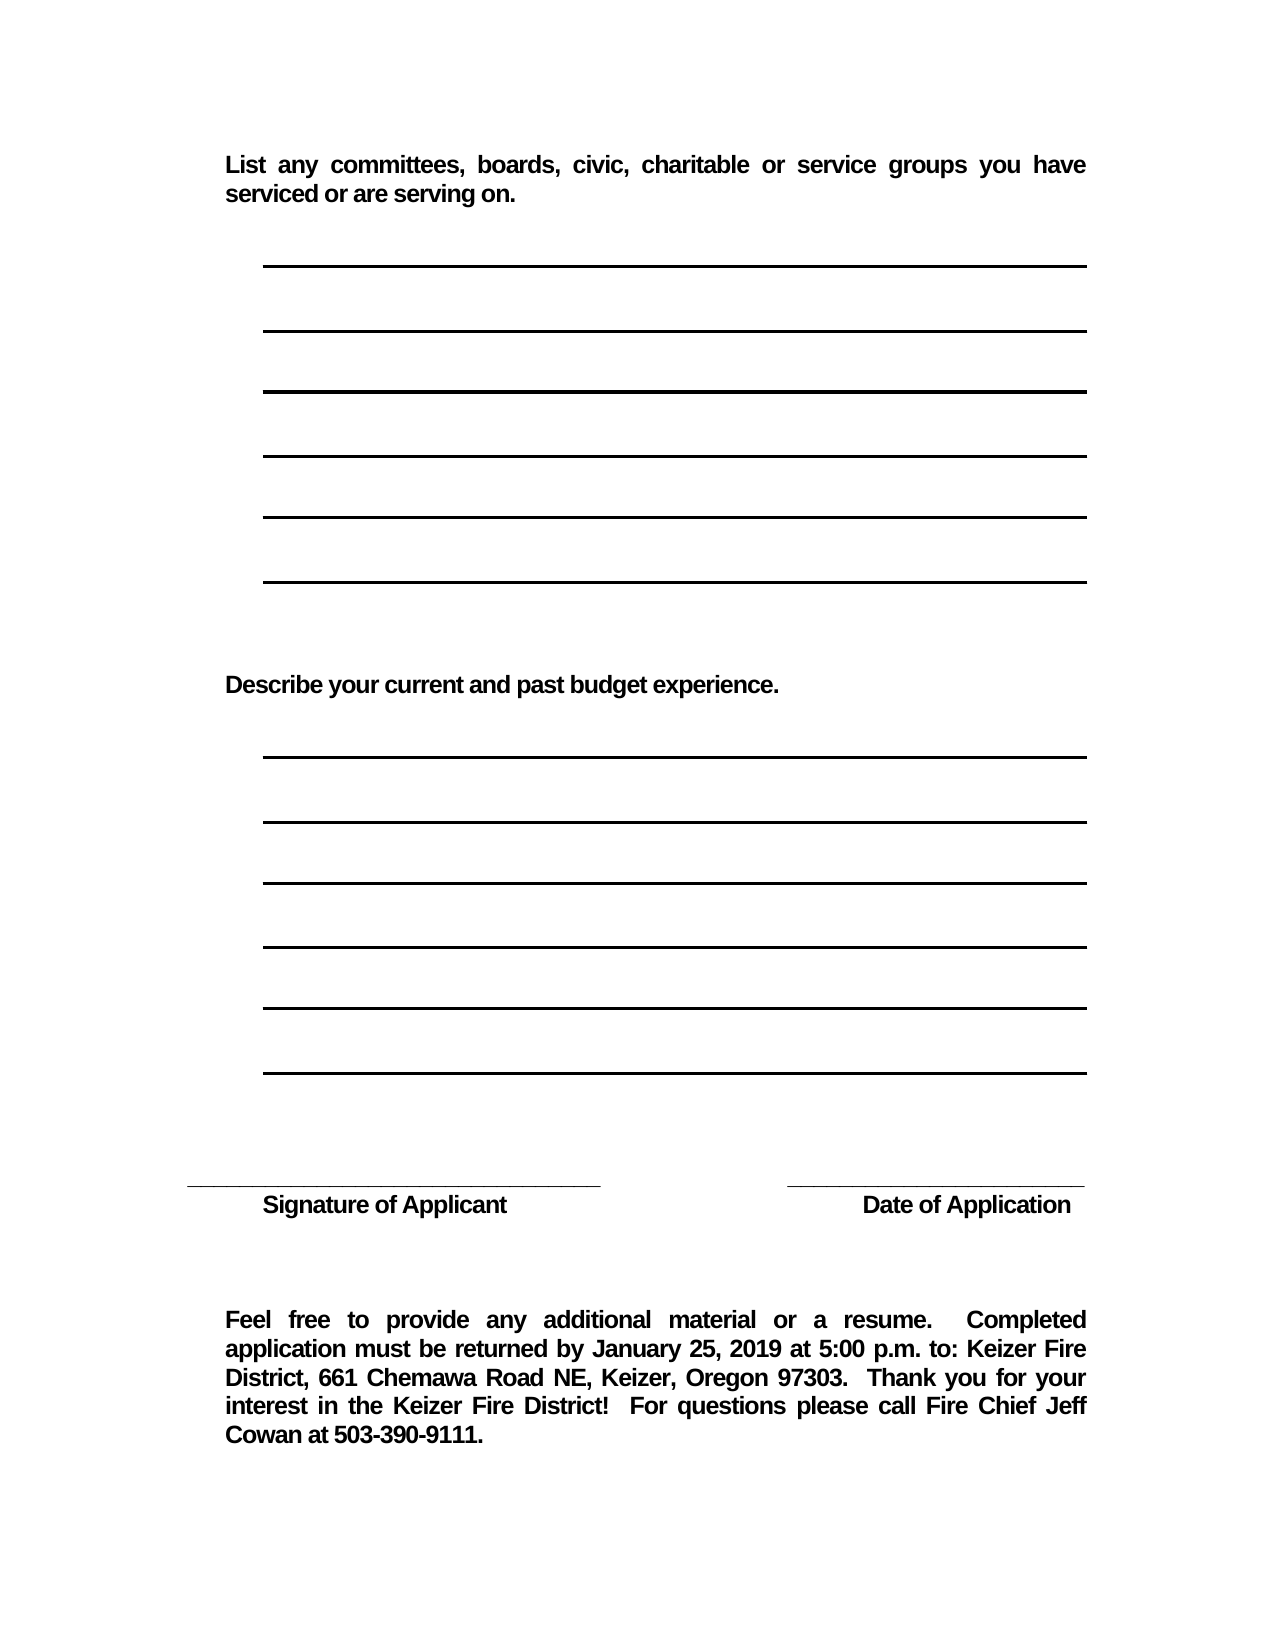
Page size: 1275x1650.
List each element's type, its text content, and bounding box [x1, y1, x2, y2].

text List any committees, boards, civic, charitable or service groups you have serviced or are serving on. [225, 150, 1087, 207]
text Describe your current and past budget experience. [225, 670, 1087, 699]
text Signature of Applicant Date of Application [187, 1190, 1087, 1219]
text Feel free to provide any additional material or a resume. Completed application must be returned by January 25, 2019 at 5:00 p.m. to: Keizer Fire District, . Thank you for your interest in the Keizer Fire District! For questions please call Fire Chief Jeff Cowan at 503-390-9111. [225, 1305, 1087, 1449]
text ________________________________ _______________________ [187, 1161, 1087, 1190]
